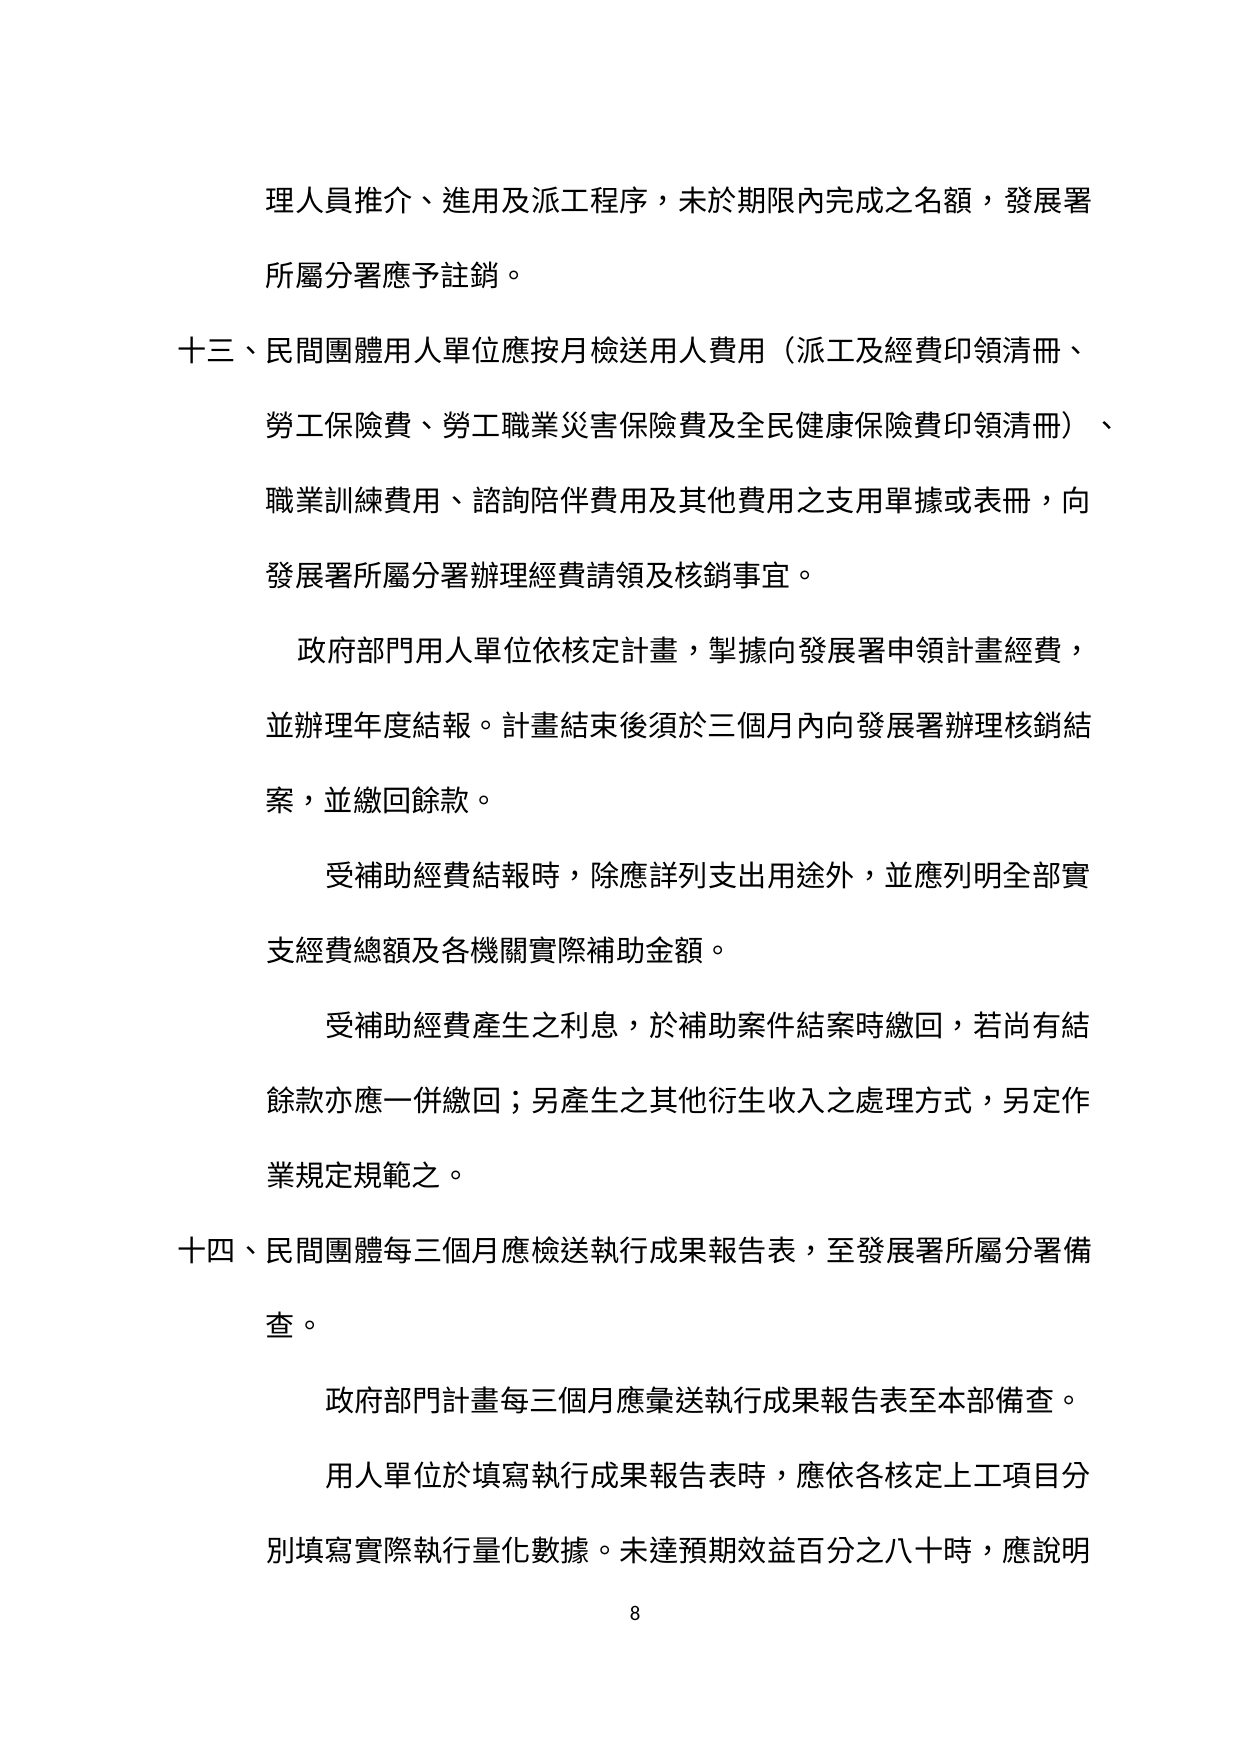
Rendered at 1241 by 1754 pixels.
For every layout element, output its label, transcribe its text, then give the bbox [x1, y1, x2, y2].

text 受補助經費結報時，除應詳列支出用途外，並應列明全部實支經費總額及各機關實際補助金額。 [266, 836, 1092, 986]
text 受補助經費產生之利息，於補助案件結案時繳回，若尚有結餘款亦應一併繳回；另產生之其他衍生收入之處理方式，另定作業規定規範之。 [266, 986, 1092, 1211]
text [266, 1436, 1092, 1586]
text 政府部門用人單位依核定計畫，掣據向發展署申領計畫經費，並辦理年度結報。計畫結束後須於三個月內向發展署辦理核銷結案，並繳回餘款。 [265, 611, 1092, 836]
text 十四、民間團體每三個月應檢送執行成果報告表，至發展署所屬分署備查。 [177, 1211, 1092, 1361]
text 十三、民間團體用人單位應按月檢送用人費用（派工及經費印領清冊、勞工保險費、勞工職業災害保險費及全民健康保險費印領清冊）、職業訓練費用、諮詢陪伴費用及其他費用之支用單據或表冊，向發展署所屬分署辦理經費請領及核銷事宜。 [177, 311, 1092, 611]
text 政府部門計畫每三個月應彙送執行成果報告表至本部備查。 [266, 1361, 1092, 1436]
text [177, 161, 1092, 311]
